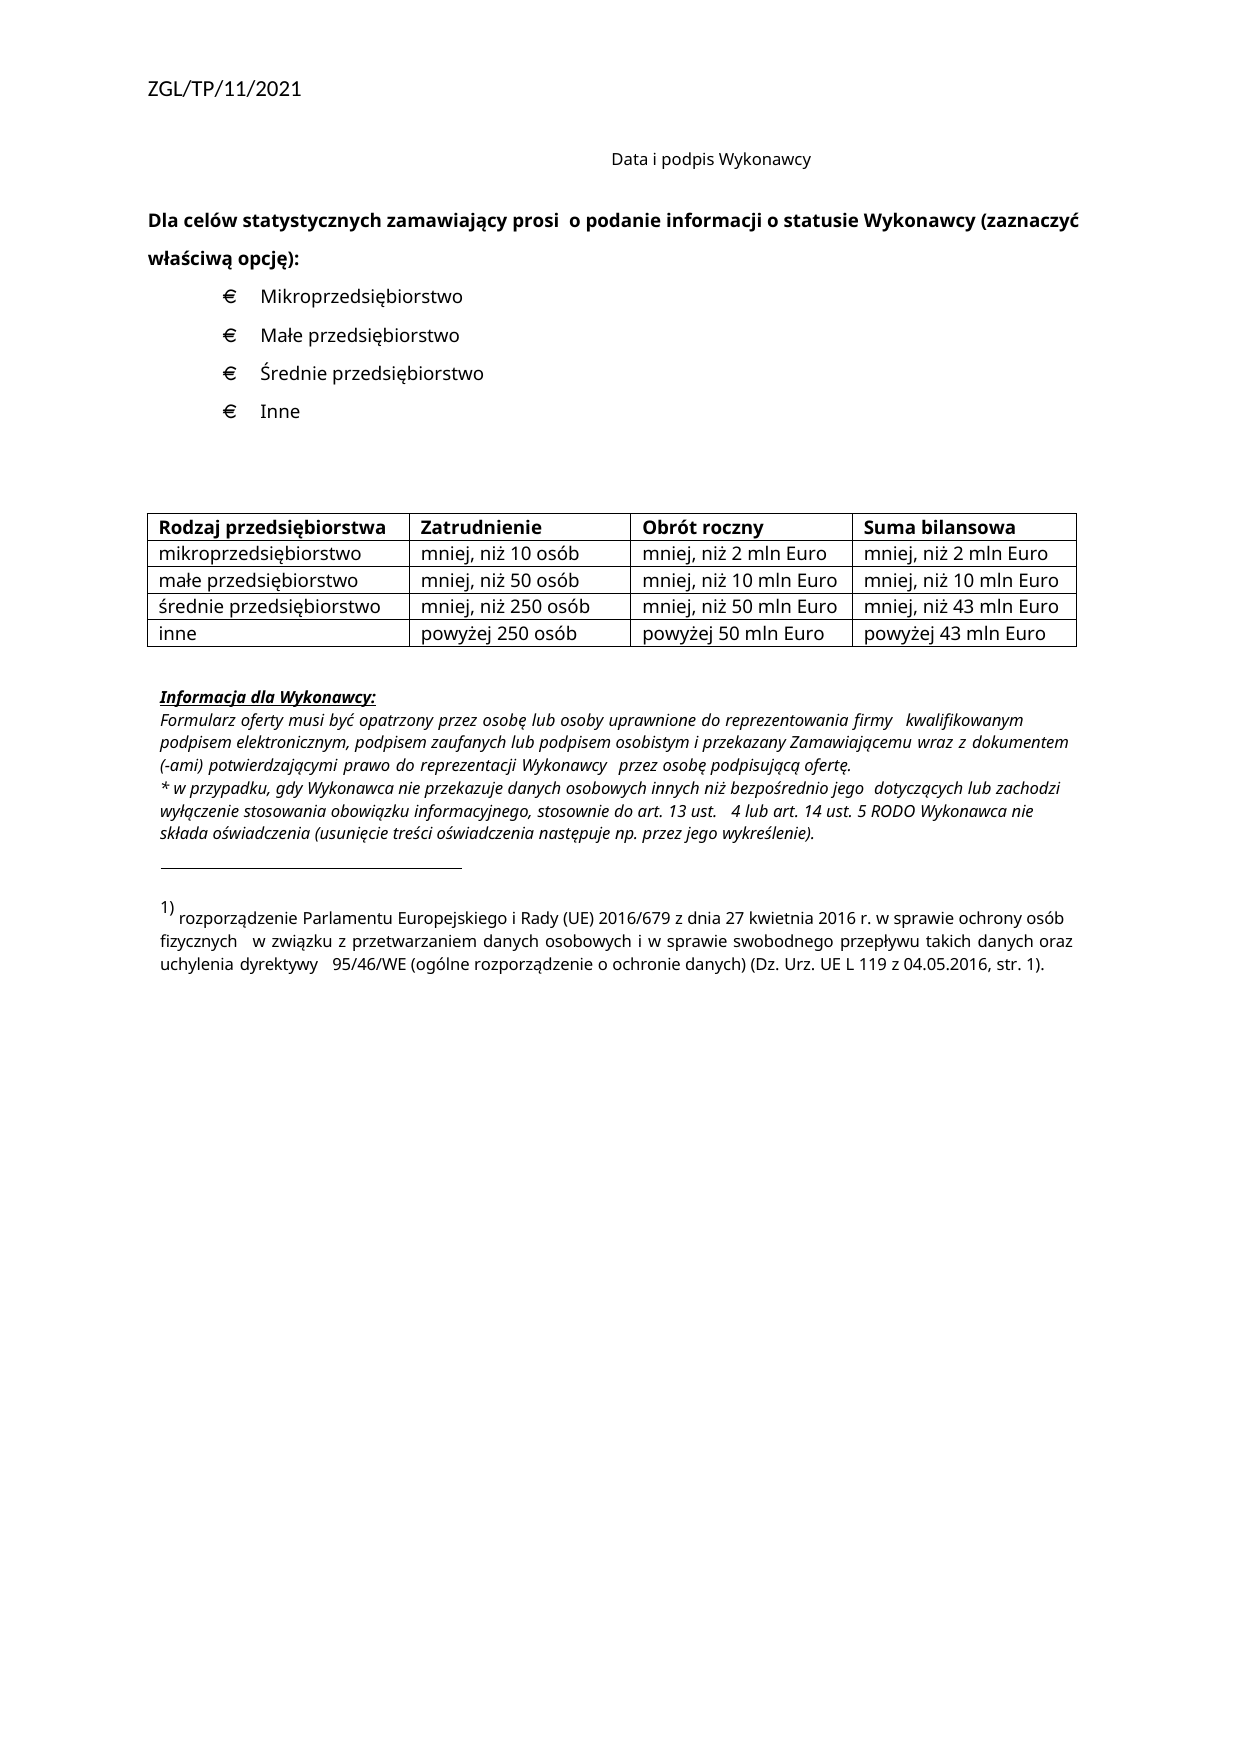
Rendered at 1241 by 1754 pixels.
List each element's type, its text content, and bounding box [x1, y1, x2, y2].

table_cell inne [148, 620, 409, 646]
table_cell mniej, niż 2 mln Euro [631, 541, 852, 566]
table_cell powyżej 250 osób [410, 620, 630, 646]
table_cell mniej, niż 10 osób [410, 541, 630, 566]
table_cell mniej, niż 2 mln Euro [853, 541, 1076, 566]
list Mikroprzedsiębiorstwo [223, 284, 1093, 309]
table_cell mniej, niż 50 mln Euro [631, 594, 852, 619]
table_header Zatrudnienie [410, 514, 630, 540]
table_cell mniej, niż 250 osób [410, 594, 630, 619]
table_header Rodzaj przedsiębiorstwa [148, 514, 409, 540]
list Dla celów statystycznych zamawiający prosi o podanie informacji o statusie Wykonawcy (zaznaczyć właściwą opcję): [148, 207, 1093, 271]
text Informacja dla Wykonawcy: [160, 686, 1093, 708]
table_cell powyżej 50 mln Euro [631, 620, 852, 646]
text 1) rozporządzenie Parlamentu Europejskiego i Rady (UE) 2016/679 z dnia 27 kwietnia 2016 r. w sprawie ochrony osób fizycznych w związku z przetwarzaniem danych osobowych i w sprawie swobodnego przepływu takich danych oraz uchylenia dyrektywy 95/46/WE (ogólne rozporządzenie o ochronie danych) (Dz. Urz. UE L 119 z 04.05.2016, str. 1). [160, 895, 1081, 975]
text Data i podpis Wykonawcy [148, 148, 1093, 170]
table_header Suma bilansowa [853, 514, 1076, 540]
table_header Obrót roczny [631, 514, 852, 540]
text * w przypadku, gdy Wykonawca nie przekazuje danych osobowych innych niż bezpośrednio jego dotyczących lub zachodzi wyłączenie stosowania obowiązku informacyjnego, stosownie do art. 13 ust. 4 lub art. 14 ust. 5 RODO Wykonawca nie składa oświadczenia (usunięcie treści oświadczenia następuje np. przez jego wykreślenie). [160, 777, 1081, 845]
list Średnie przedsiębiorstwo [223, 360, 1093, 386]
table_cell mniej, niż 50 osób [410, 567, 630, 593]
table_cell mniej, niż 10 mln Euro [631, 567, 852, 593]
table_cell średnie przedsiębiorstwo [148, 594, 409, 619]
list Inne [223, 398, 1093, 424]
list Małe przedsiębiorstwo [223, 322, 1093, 347]
text Formularz oferty musi być opatrzony przez osobę lub osoby uprawnione do reprezentowania firmy kwalifikowanym podpisem elektronicznym, podpisem zaufanych lub podpisem osobistym i przekazany Zamawiającemu wraz z dokumentem (-ami) potwierdzającymi prawo do reprezentacji Wykonawcy przez osobę podpisującą ofertę. [160, 708, 1081, 777]
table_cell mniej, niż 43 mln Euro [853, 594, 1076, 619]
table_cell mniej, niż 10 mln Euro [853, 567, 1076, 593]
table_cell powyżej 43 mln Euro [853, 620, 1076, 646]
table_cell małe przedsiębiorstwo [148, 567, 409, 593]
table_cell mikroprzedsiębiorstwo [148, 541, 409, 566]
